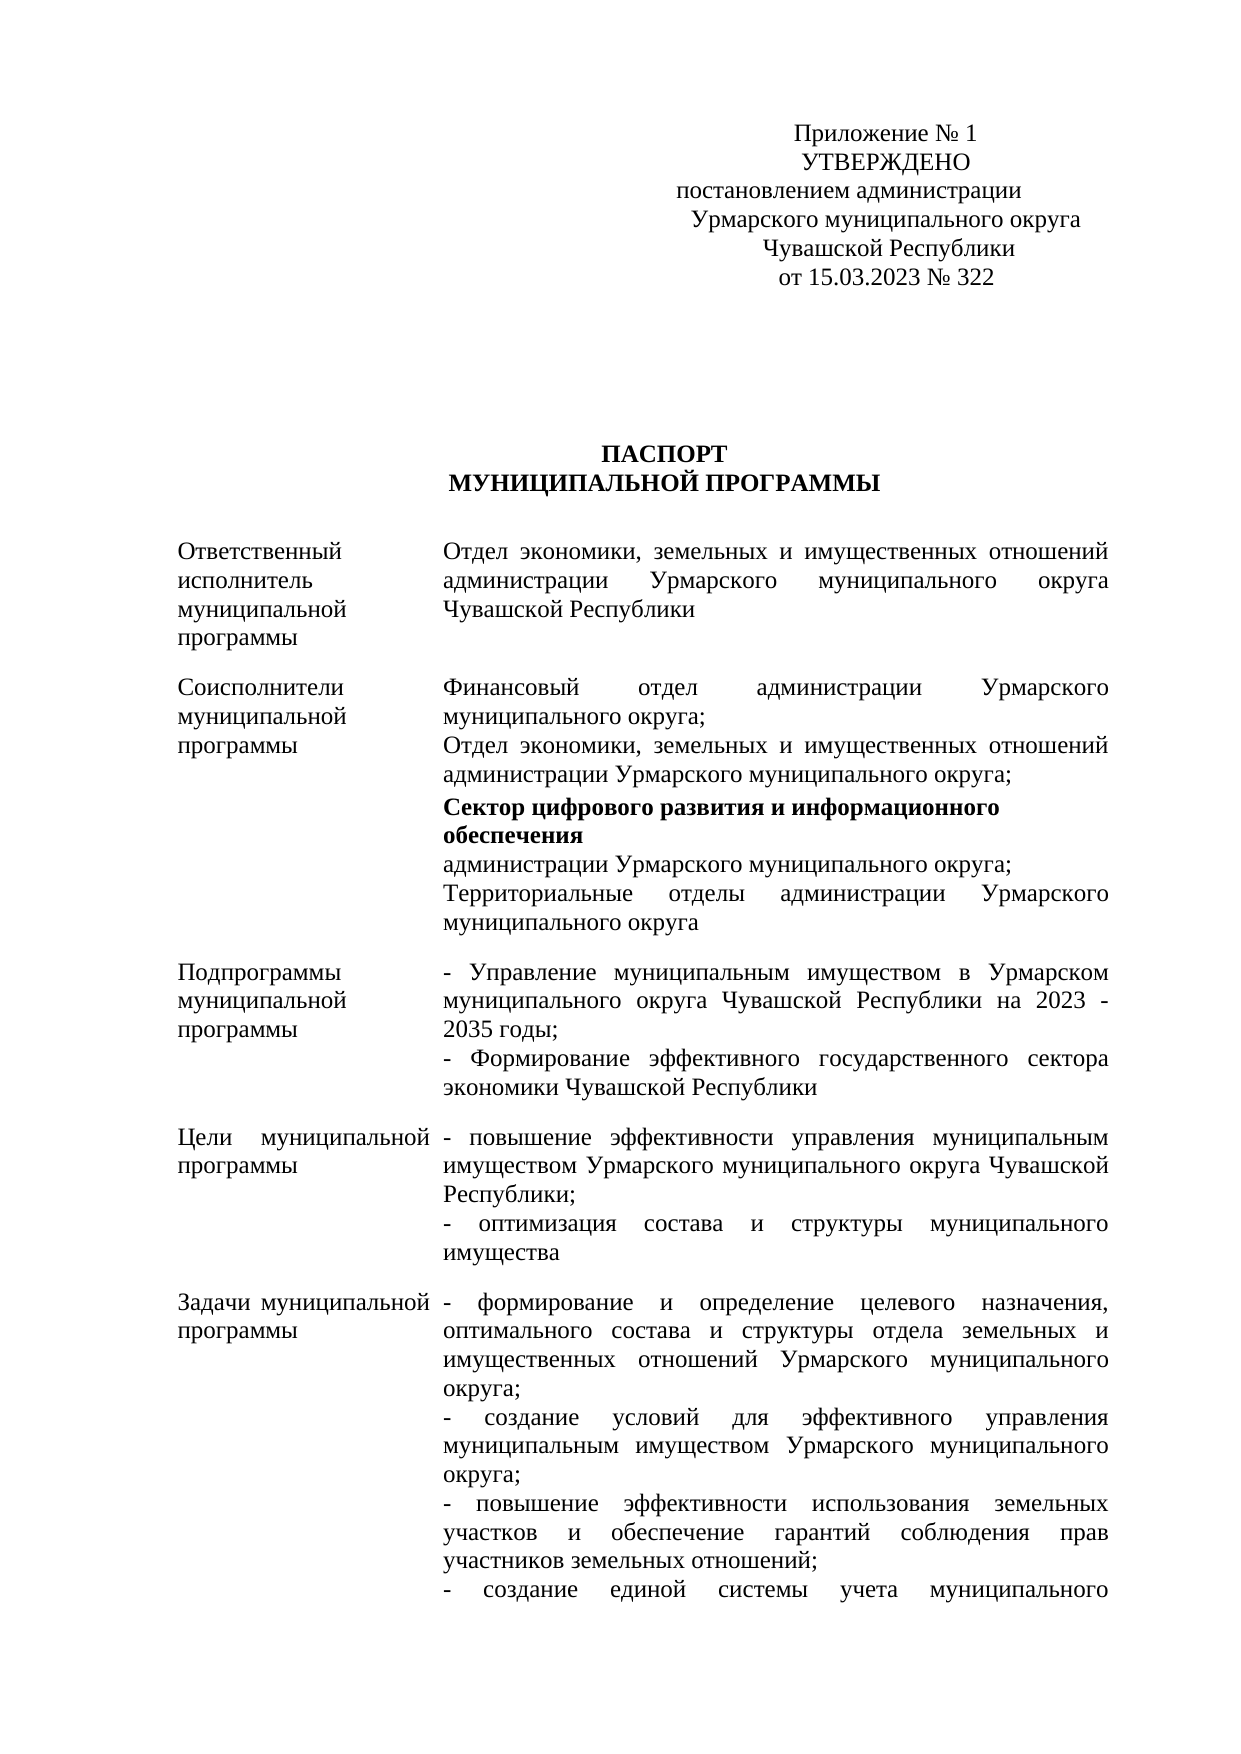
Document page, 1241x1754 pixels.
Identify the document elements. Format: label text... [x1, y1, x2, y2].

table_cell Цели муниципальной программы [171, 1111, 436, 1276]
text Урмарского муниципального округа [546, 204, 1152, 233]
table_header Отдел экономики, земельных и имущественных отношений администрации Урмарского муниципального округа Чувашской Республики [436, 526, 1116, 662]
text УТВЕРЖДЕНО [546, 147, 1152, 176]
title ПАСПОРТ [177, 439, 1152, 468]
text Чувашской Республики [546, 233, 1152, 262]
table_cell Подпрограммы муниципальной программы [171, 946, 436, 1111]
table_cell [171, 1276, 436, 1613]
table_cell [436, 1276, 1116, 1613]
title МУНИЦИПАЛЬНОЙ ПРОГРАММЫ [177, 468, 1152, 497]
table_cell - Управление муниципальным имуществом в Урмарском муниципального округа Чувашской Республики на 2023 - 2035 годы; - Формирование эффективного государственного сектора экономики Чувашской Республики [436, 946, 1116, 1111]
table_cell Финансовый отдел администрации Урмарского муниципального округа; Отдел экономики, земельных и имущественных отношений администрации Урмарского муниципального округа; Сектор цифрового развития и информационного обеспечения администрации Урмарского муниципального округа; Территориальные отделы администрации Урмарского муниципального округа [436, 662, 1116, 946]
table_header Ответственный исполнитель муниципальной программы [171, 526, 436, 662]
text постановлением администрации [472, 176, 1152, 204]
text от 15.03.2023 № 322 [177, 262, 1152, 291]
text Приложение № 1 [546, 118, 1152, 147]
table_cell - повышение эффективности управления муниципальным имуществом Урмарского муниципального округа Чувашской Республики; - оптимизация состава и структуры муниципального имущества [436, 1111, 1116, 1276]
table_cell Соисполнители муниципальной программы [171, 662, 436, 946]
